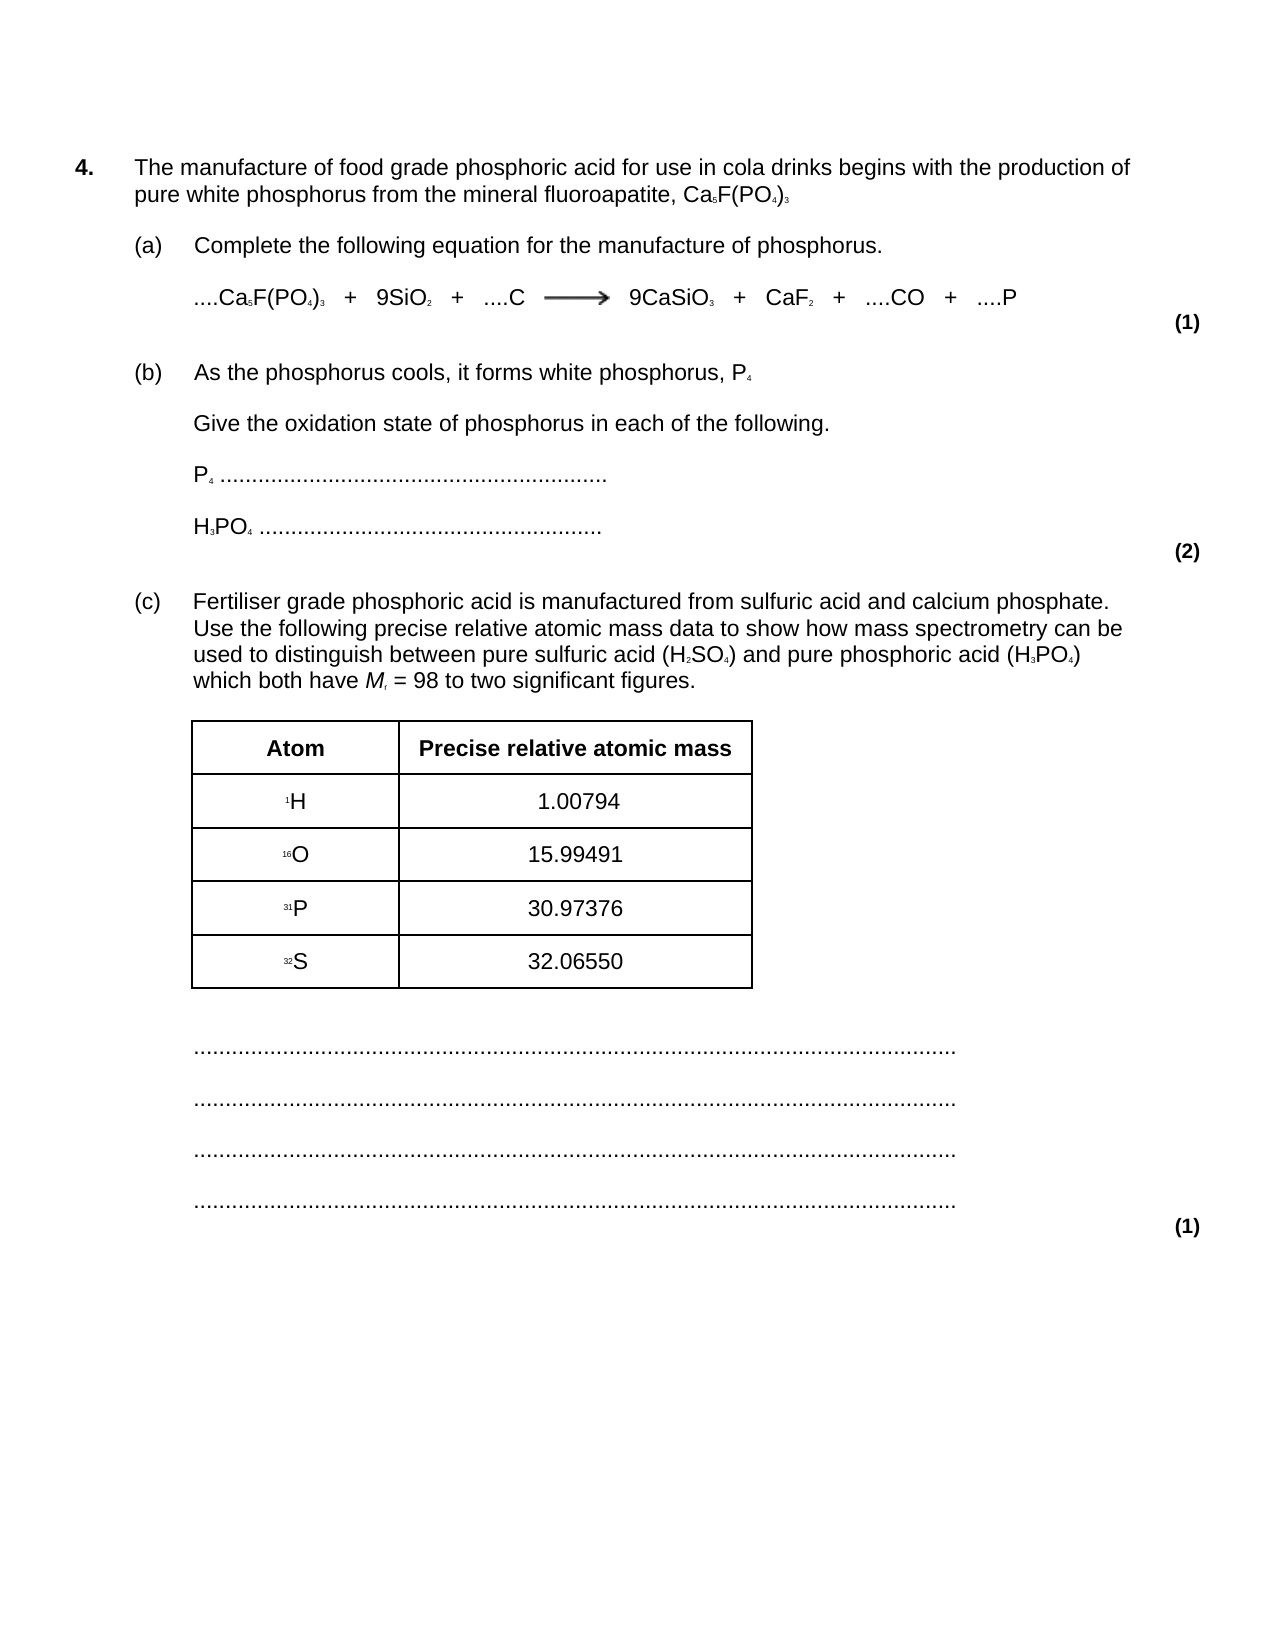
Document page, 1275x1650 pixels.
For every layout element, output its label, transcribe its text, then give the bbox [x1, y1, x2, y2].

table_cell 32.06550 [400, 936, 751, 987]
text ........................................................................................................................ [193, 1033, 1141, 1060]
text (b) As the phosphorus cools, it forms white phosphorus, P4 [134, 359, 1141, 385]
table_cell 16O [193, 829, 398, 880]
text H3PO4 ...................................................... [193, 513, 1141, 539]
table_cell 32S [193, 936, 398, 987]
picture [544, 290, 610, 305]
text (1) [75, 310, 1200, 334]
text (a) Complete the following equation for the manufacture of phosphorus. [134, 232, 1141, 258]
text ........................................................................................................................ [193, 1136, 1141, 1162]
text (2) [75, 539, 1200, 563]
table_cell 1H [193, 775, 398, 827]
text (c) Fertiliser grade phosphoric acid is manufactured from sulfuric acid and calcium phosphate. Use the following precise relative atomic mass data to show how mass spectrometry can be used to distinguish between pure sulfuric acid (H2SO4) and pure phosphoric acid (H3PO4) which both have Mr = 98 to two significant figures. [134, 588, 1141, 693]
text (1) [75, 1214, 1200, 1238]
text ........................................................................................................................ [193, 1187, 1141, 1214]
table_cell 30.97376 [400, 882, 751, 934]
table_cell 15.99491 [400, 829, 751, 880]
text ....Ca5F(PO4)3 + 9SiO2 + ....C 9CaSiO3 + CaF2 + ....CO + ....P [193, 283, 1141, 310]
table_header Precise relative atomic mass [400, 722, 751, 773]
text ........................................................................................................................ [193, 1085, 1141, 1111]
table_header Atom [193, 722, 398, 773]
table_cell 1.00794 [400, 775, 751, 827]
text P4 ............................................................. [193, 461, 1141, 488]
text 4. The manufacture of food grade phosphoric acid for use in cola drinks begins with the production of pure white phosphorus from the mineral fluoroapatite, Ca5F(PO4)3 [75, 154, 1141, 207]
text Give the oxidation state of phosphorus in each of the following. [193, 410, 1141, 436]
table_cell 31P [193, 882, 398, 934]
